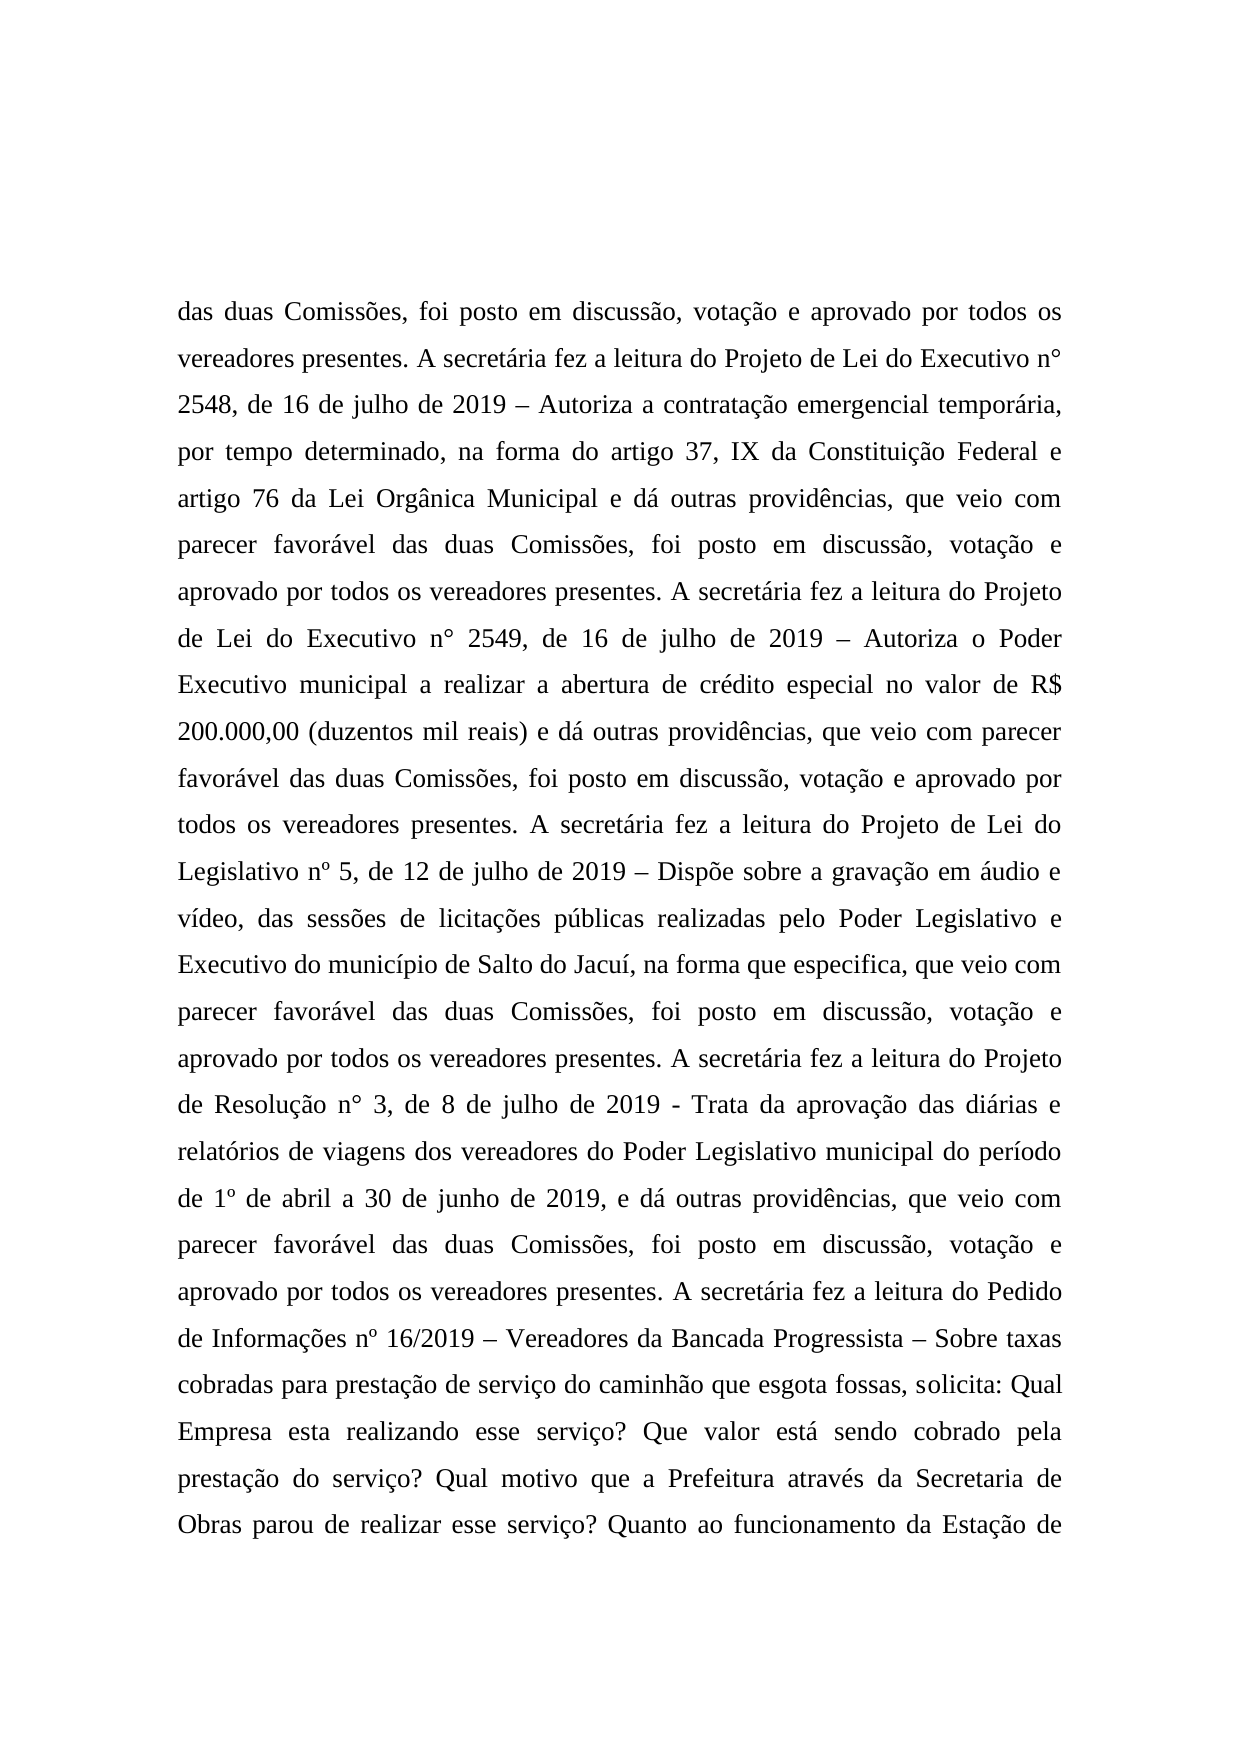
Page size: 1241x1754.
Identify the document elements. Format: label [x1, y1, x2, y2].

text [177, 295, 1063, 1540]
